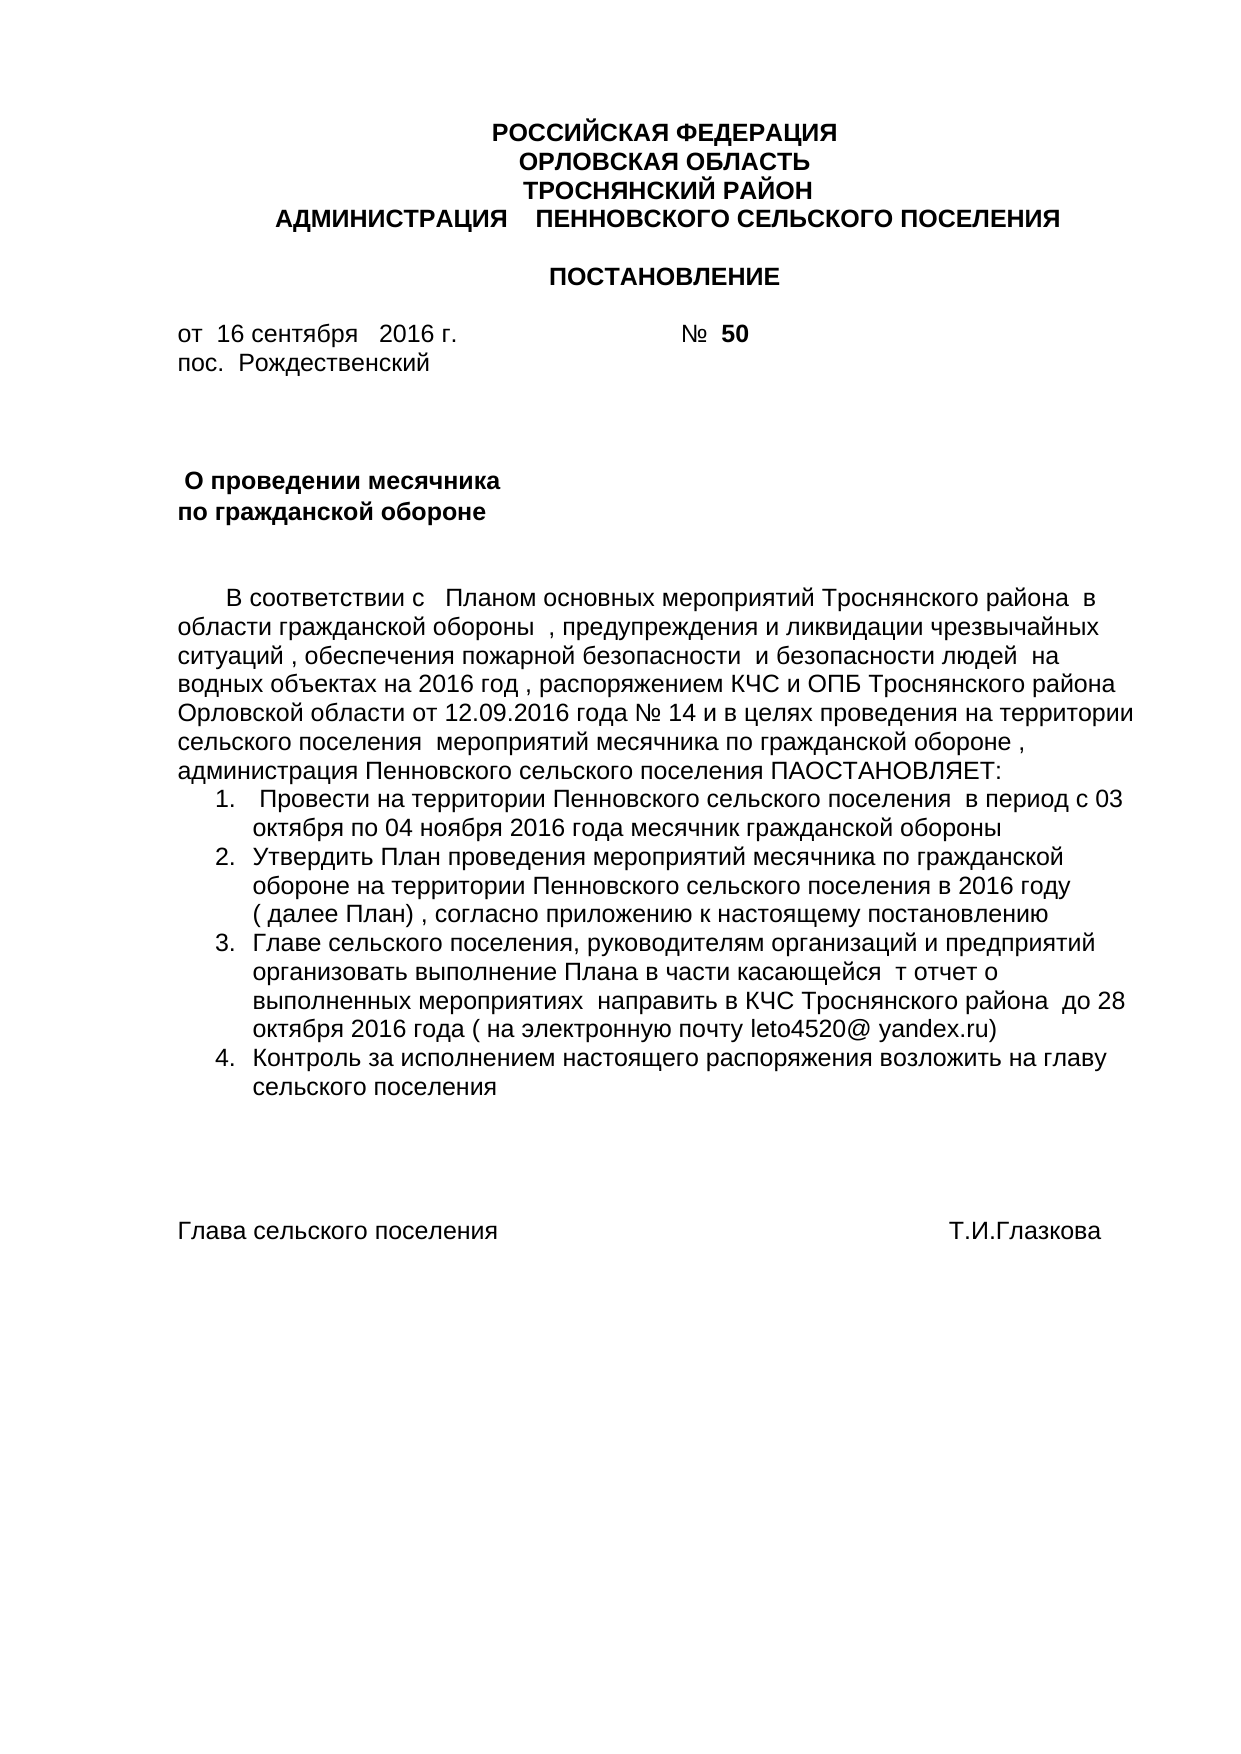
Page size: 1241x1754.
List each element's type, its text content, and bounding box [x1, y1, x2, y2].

subtitle РОССИЙСКАЯ ФЕДЕРАЦИЯ [177, 118, 1152, 147]
text О проведении месячника [177, 463, 1152, 494]
text В соответствии с Планом основных мероприятий Троснянского района в области гражданской обороны , предупреждения и ликвидации чрезвычайных ситуаций , обеспечения пожарной безопасности и безопасности людей на водных объектах на 2016 год , распоряжением КЧС и ОПБ Троснянского района Орловской области от 12.09.2016 года № 14 и в целях проведения на территории сельского поселения мероприятий месячника по гражданской обороне , администрация Пенновского сельского поселения ПАОСТАНОВЛЯЕТ: [177, 583, 1152, 784]
list Главе сельского поселения, руководителям организаций и предприятий организовать выполнение Плана в части касающейся т отчет о выполненных мероприятиях направить в КЧС Троснянского района до 28 октября 2016 года ( на электронную почту leto4520@ yandex.ru) [215, 928, 1152, 1043]
text ТРОСНЯНСКИЙ РАЙОН [177, 176, 1152, 204]
text Глава сельского поселения Т.И.Глазкова [177, 1216, 1152, 1244]
text пос. Рождественский [177, 348, 1137, 377]
list Провести на территории Пенновского сельского поселения в период с 03 октября по 04 ноября 2016 года месячник гражданской обороны [215, 784, 1152, 842]
list Контроль за исполнением настоящего распоряжения возложить на главу сельского поселения [215, 1043, 1152, 1101]
text АДМИНИСТРАЦИЯ ПЕННОВСКОГО СЕЛЬСКОГО ПОСЕЛЕНИЯ [177, 204, 1152, 233]
text от 16 сентября 2016 г. № 50 [177, 319, 1152, 348]
subtitle ПОСТАНОВЛЕНИЕ [177, 262, 1152, 291]
list Утвердить План проведения мероприятий месячника по гражданской обороне на территории Пенновского сельского поселения в 2016 году ( далее План) , согласно приложению к настоящему постановлению [215, 842, 1152, 928]
text по гражданской обороне [177, 494, 1152, 526]
text ОРЛОВСКАЯ ОБЛАСТЬ [177, 147, 1152, 176]
